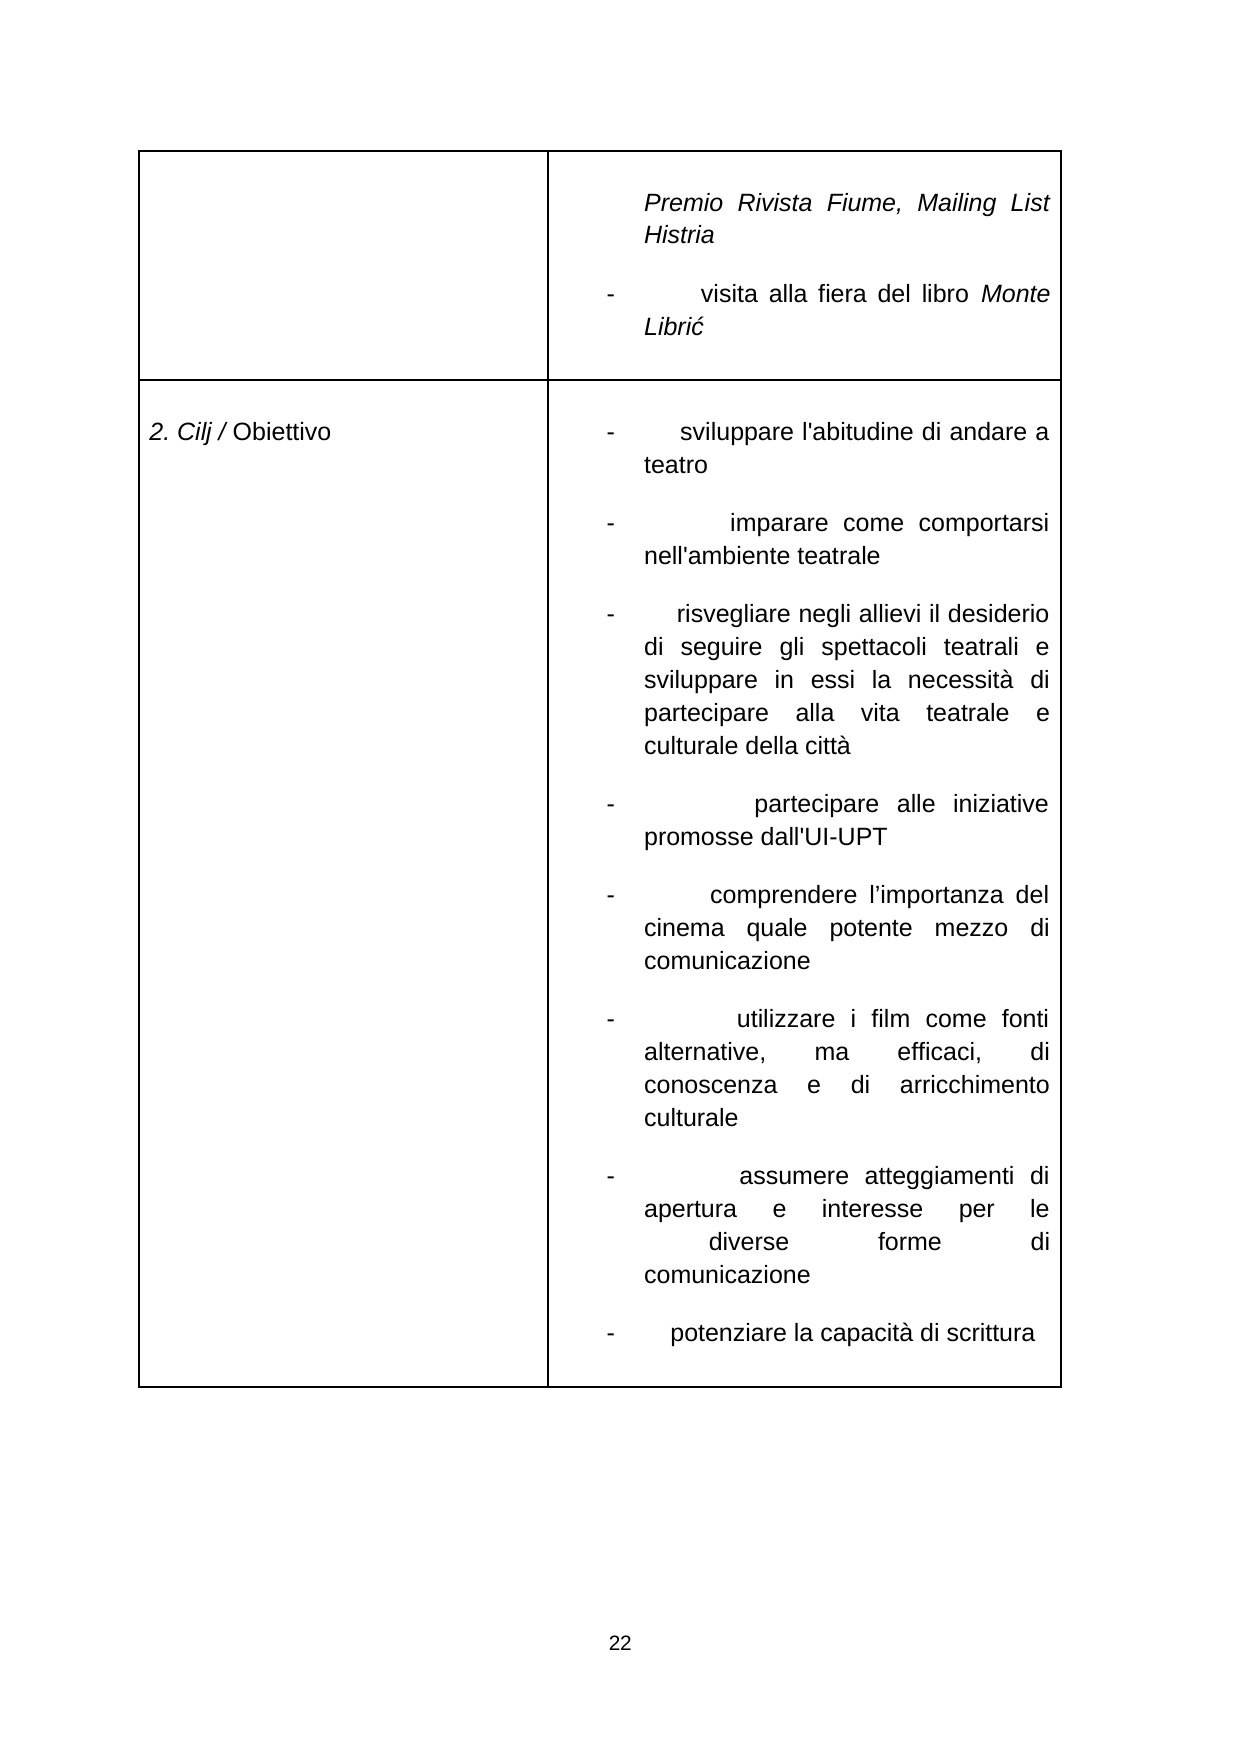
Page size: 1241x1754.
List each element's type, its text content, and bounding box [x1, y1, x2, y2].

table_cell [549, 152, 1060, 379]
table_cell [140, 152, 547, 379]
table_cell - sviluppare l'abitudine di andare a teatro - imparare come comportarsi nell'ambiente teatrale - risvegliare negli allievi il desiderio di seguire gli spettacoli teatrali e sviluppare in essi la necessità di partecipare alla vita teatrale e culturale della città - partecipare alle iniziative promosse dall'UI-UPT - comprendere l’importanza del cinema quale potente mezzo di comunicazione - utilizzare i film come fonti alternative, ma efficaci, di conoscenza e di arricchimento culturale - assumere atteggiamenti di apertura e interesse per le diverse forme di comunicazione - potenziare la capacità di scrittura [549, 381, 1060, 1386]
table_cell 2. Cilj / Obiettivo [140, 381, 547, 1386]
